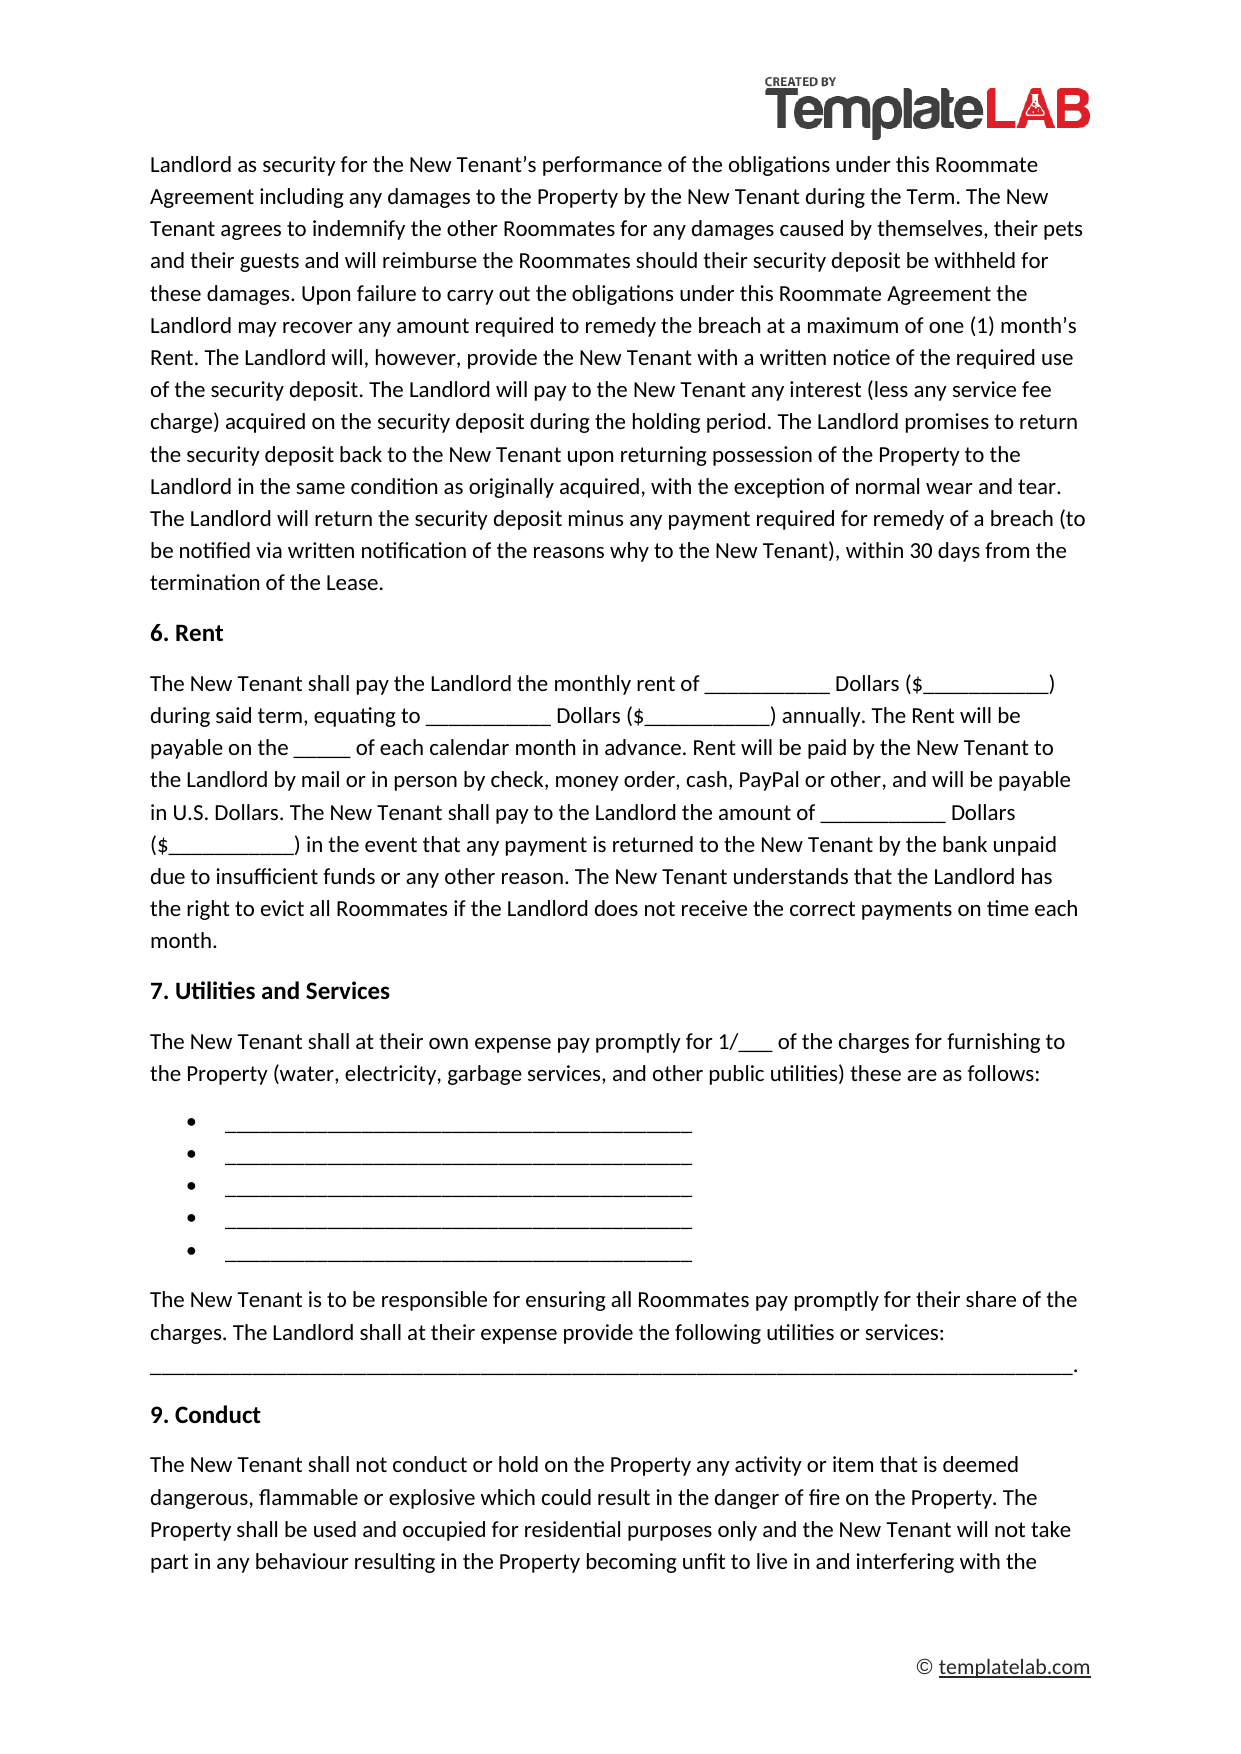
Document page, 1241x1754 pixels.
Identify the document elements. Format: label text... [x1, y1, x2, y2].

text 6. Rent [150, 617, 1090, 648]
text The New Tenant is to be responsible for ensuring all Roommates pay promptly for their share of the charges. The Landlord shall at their expense provide the following utilities or services: _________________________________________________________________________________. [150, 1286, 1090, 1378]
list _________________________________________ [187, 1140, 1090, 1168]
text The New Tenant shall at their own expense pay promptly for 1/___ of the charges for furnishing to the Property (water, electricity, garbage services, and other public utilities) these are as follows: [150, 1027, 1090, 1087]
list _________________________________________ [187, 1172, 1090, 1200]
picture [765, 73, 1091, 142]
text 7. Utilities and Services [150, 975, 1090, 1006]
list _________________________________________ [187, 1204, 1090, 1233]
text The New Tenant shall pay the Landlord the monthly rent of ___________ Dollars ($___________) during said term, equating to ___________ Dollars ($___________) annually. The Rent will be payable on the _____ of each calendar month in advance. Rent will be paid by the New Tenant to the Landlord by mail or in person by check, money order, cash, PayPal or other, and will be payable in U.S. Dollars. The New Tenant shall pay to the Landlord the amount of ___________ Dollars ($___________) in the event that any payment is returned to the New Tenant by the bank unpaid due to insufficient funds or any other reason. The New Tenant understands that the Landlord has the right to evict all Roommates if the Landlord does not receive the correct payments on time each month. [150, 669, 1090, 954]
list _________________________________________ [187, 1108, 1090, 1136]
text 9. Conduct [150, 1399, 1090, 1429]
list _________________________________________ [187, 1237, 1090, 1265]
